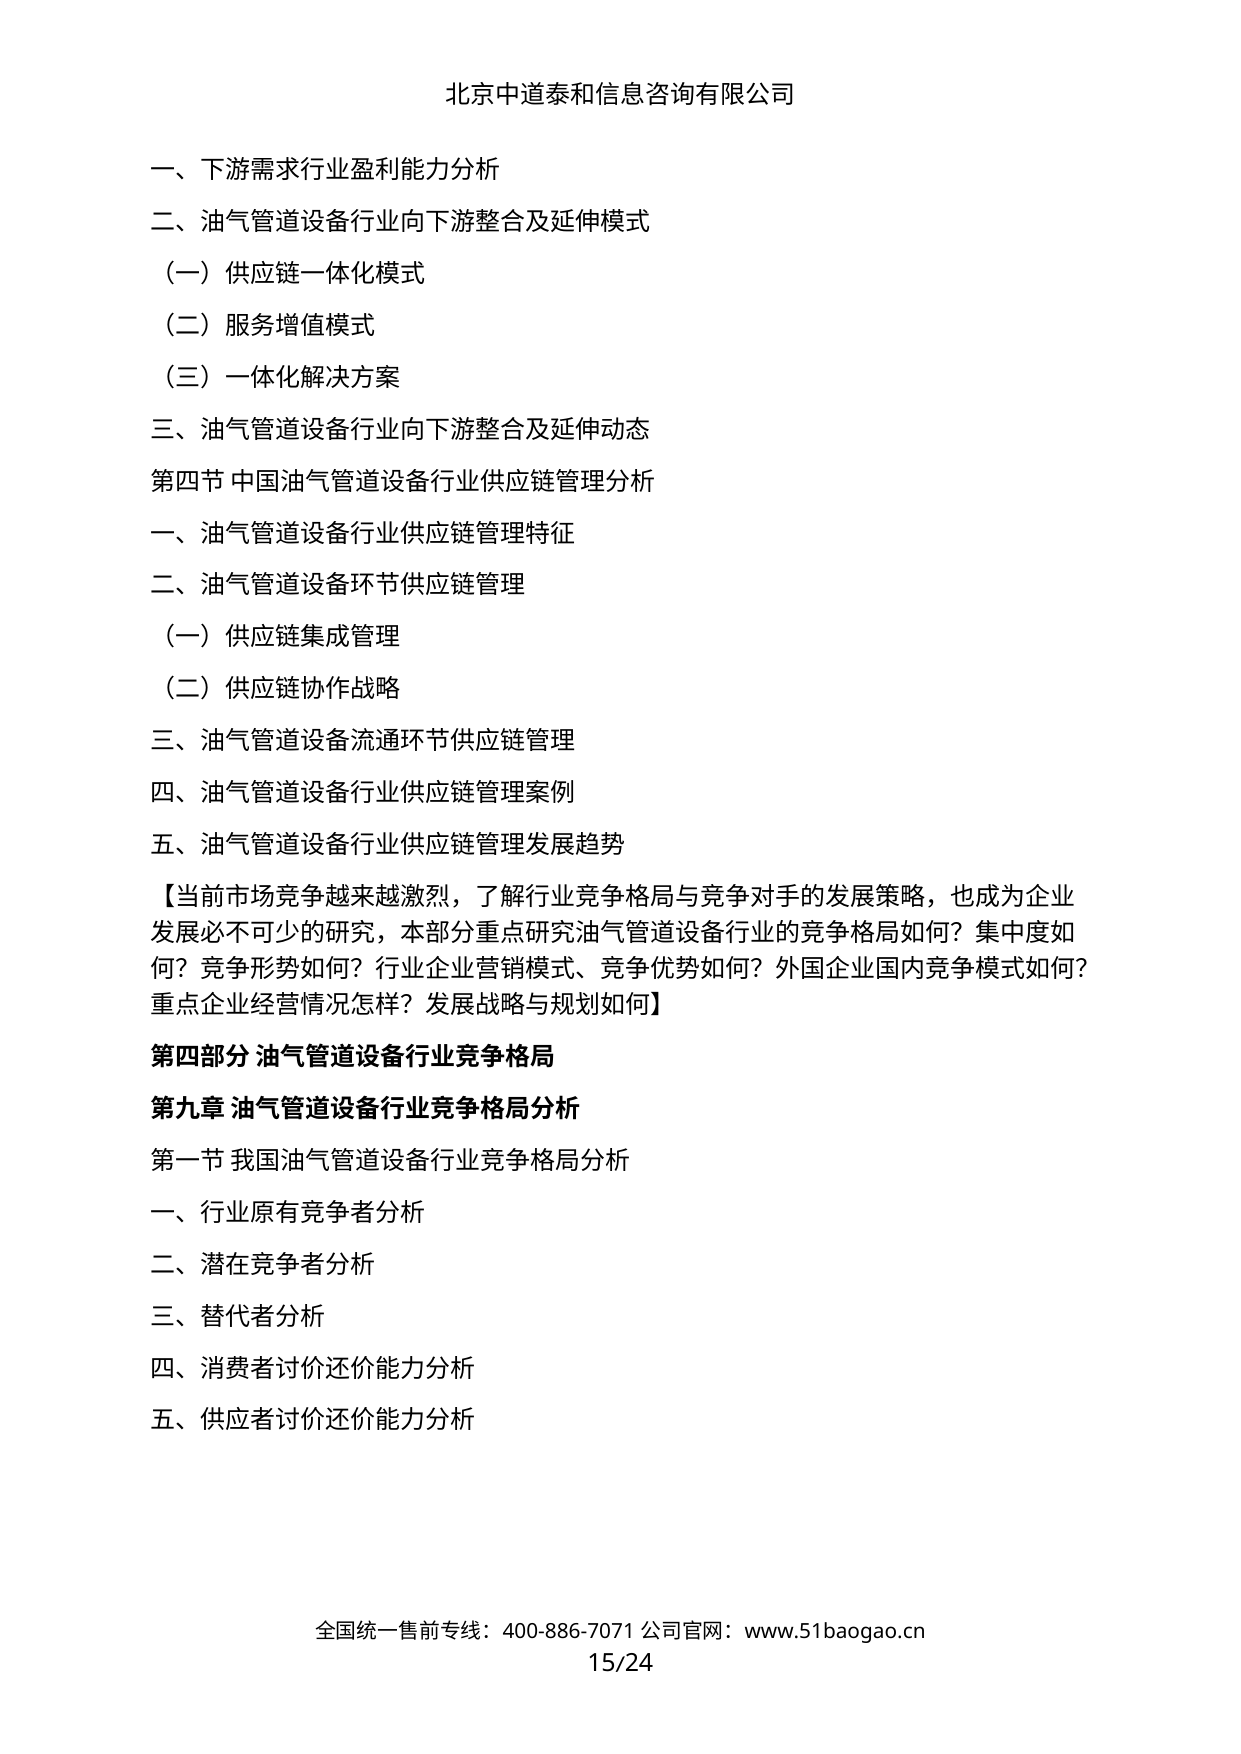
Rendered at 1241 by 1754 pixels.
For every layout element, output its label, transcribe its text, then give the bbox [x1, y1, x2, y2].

text 二、潜在竞争者分析 [150, 1244, 1090, 1281]
text 二、油气管道设备行业向下游整合及延伸模式 [150, 202, 1090, 238]
text 五、油气管道设备行业供应链管理发展趋势 [150, 824, 1090, 861]
text 第一节 我国油气管道设备行业竞争格局分析 [150, 1141, 1090, 1177]
text （二）服务增值模式 [150, 306, 1090, 342]
text 一、油气管道设备行业供应链管理特征 [150, 513, 1090, 549]
text 第四节 中国油气管道设备行业供应链管理分析 [150, 461, 1090, 497]
text 第九章 油气管道设备行业竞争格局分析 [150, 1089, 1090, 1125]
text 四、油气管道设备行业供应链管理案例 [150, 772, 1090, 809]
text 四、消费者讨价还价能力分析 [150, 1348, 1090, 1384]
text 一、行业原有竞争者分析 [150, 1192, 1090, 1229]
text 三、油气管道设备流通环节供应链管理 [150, 721, 1090, 757]
text 三、替代者分析 [150, 1296, 1090, 1332]
text （二）供应链协作战略 [150, 669, 1090, 705]
text 二、油气管道设备环节供应链管理 [150, 565, 1090, 601]
text 第四部分 油气管道设备行业竞争格局 [150, 1037, 1090, 1073]
text 三、油气管道设备行业向下游整合及延伸动态 [150, 409, 1090, 446]
text 一、下游需求行业盈利能力分析 [150, 150, 1090, 186]
text （三）一体化解决方案 [150, 357, 1090, 394]
text （一）供应链一体化模式 [150, 254, 1090, 290]
text （一）供应链集成管理 [150, 617, 1090, 653]
text 【当前市场竞争越来越激烈，了解行业竞争格局与竞争对手的发展策略，也成为企业发展必不可少的研究，本部分重点研究油气管道设备行业的竞争格局如何？集中度如何？竞争形势如何？行业企业营销模式、竞争优势如何？外国企业国内竞争模式如何？重点企业经营情况怎样？发展战略与规划如何】 [150, 876, 1090, 1021]
text 五、供应者讨价还价能力分析 [150, 1400, 1090, 1436]
